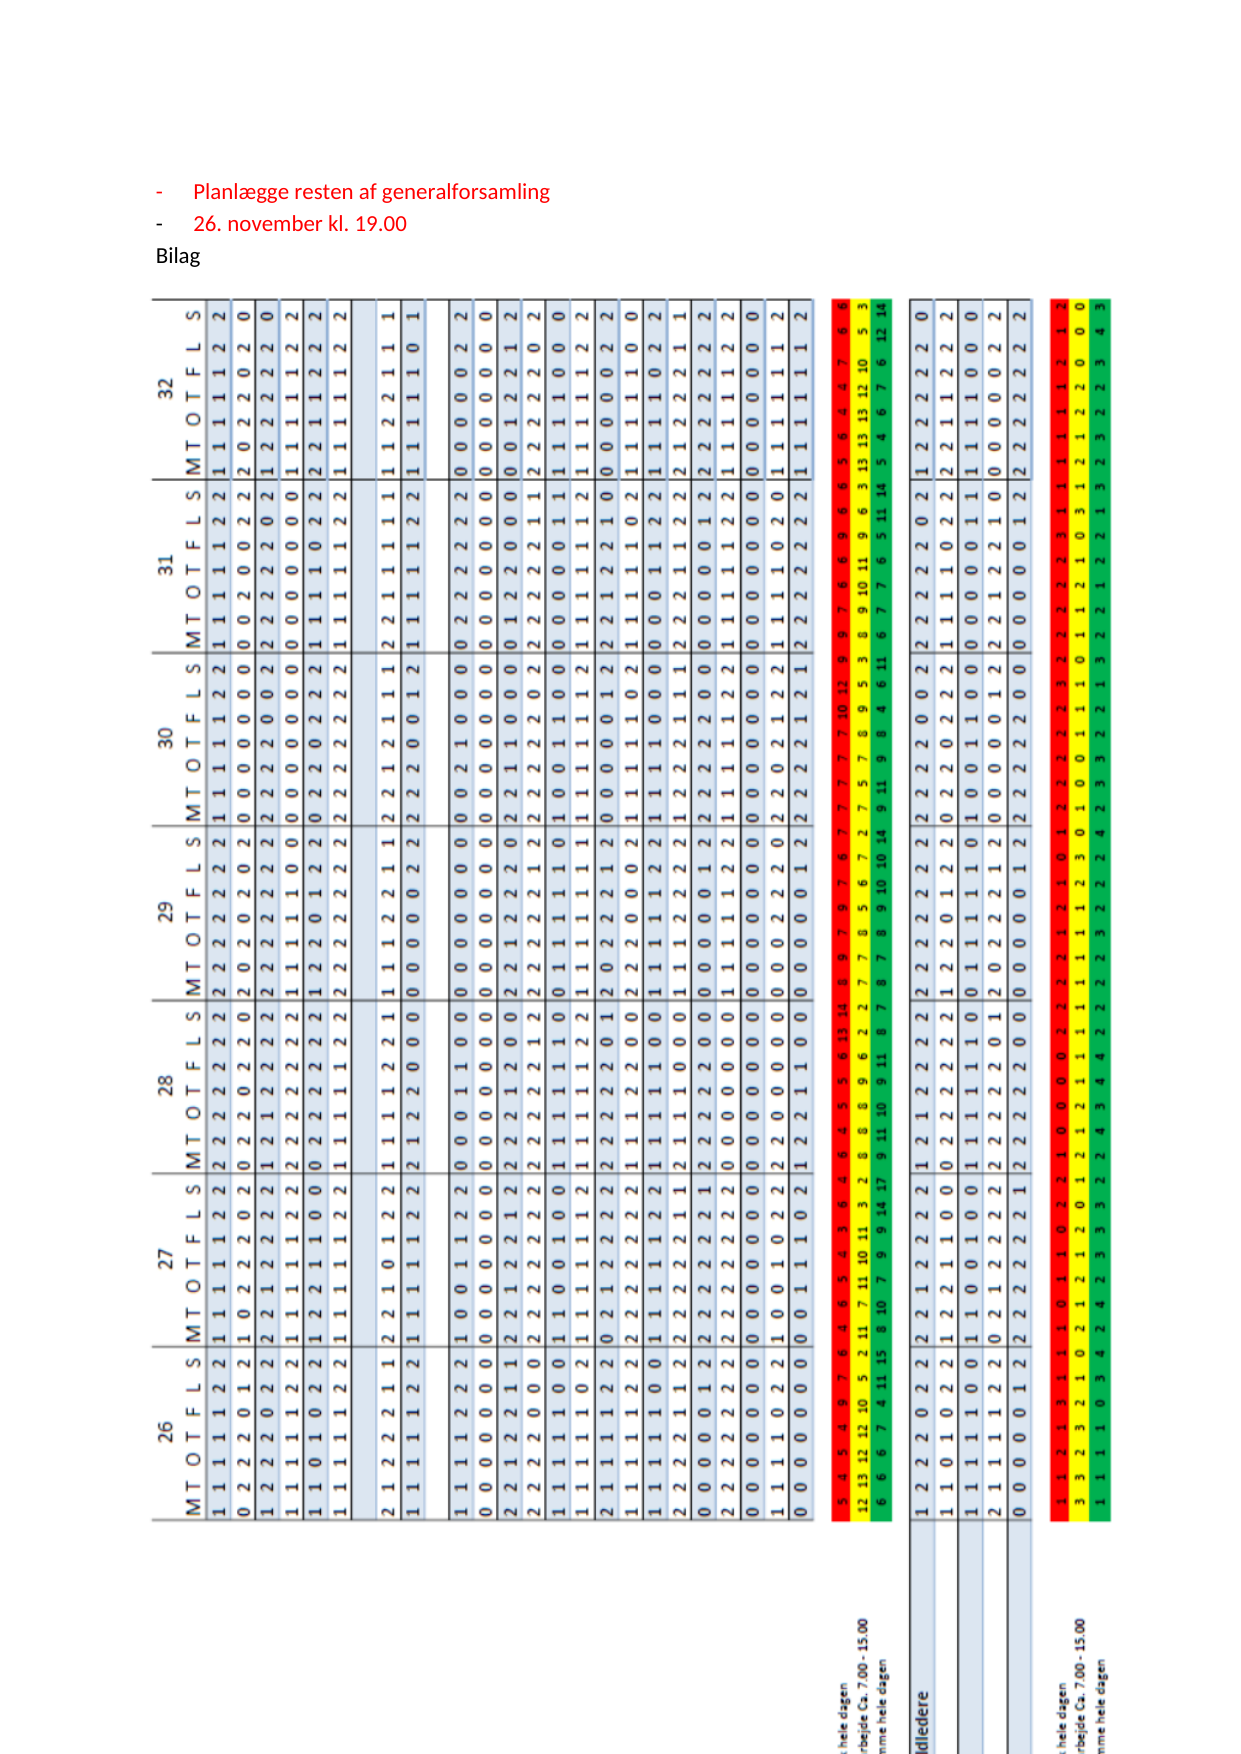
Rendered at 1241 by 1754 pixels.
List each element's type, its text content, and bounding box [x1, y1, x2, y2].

text Bilag [156, 242, 1122, 269]
picture [121, 288, 1119, 1754]
list Planlægge resten af generalforsamling [156, 177, 1122, 205]
list 26. november kl. 19.00 [156, 209, 1122, 237]
